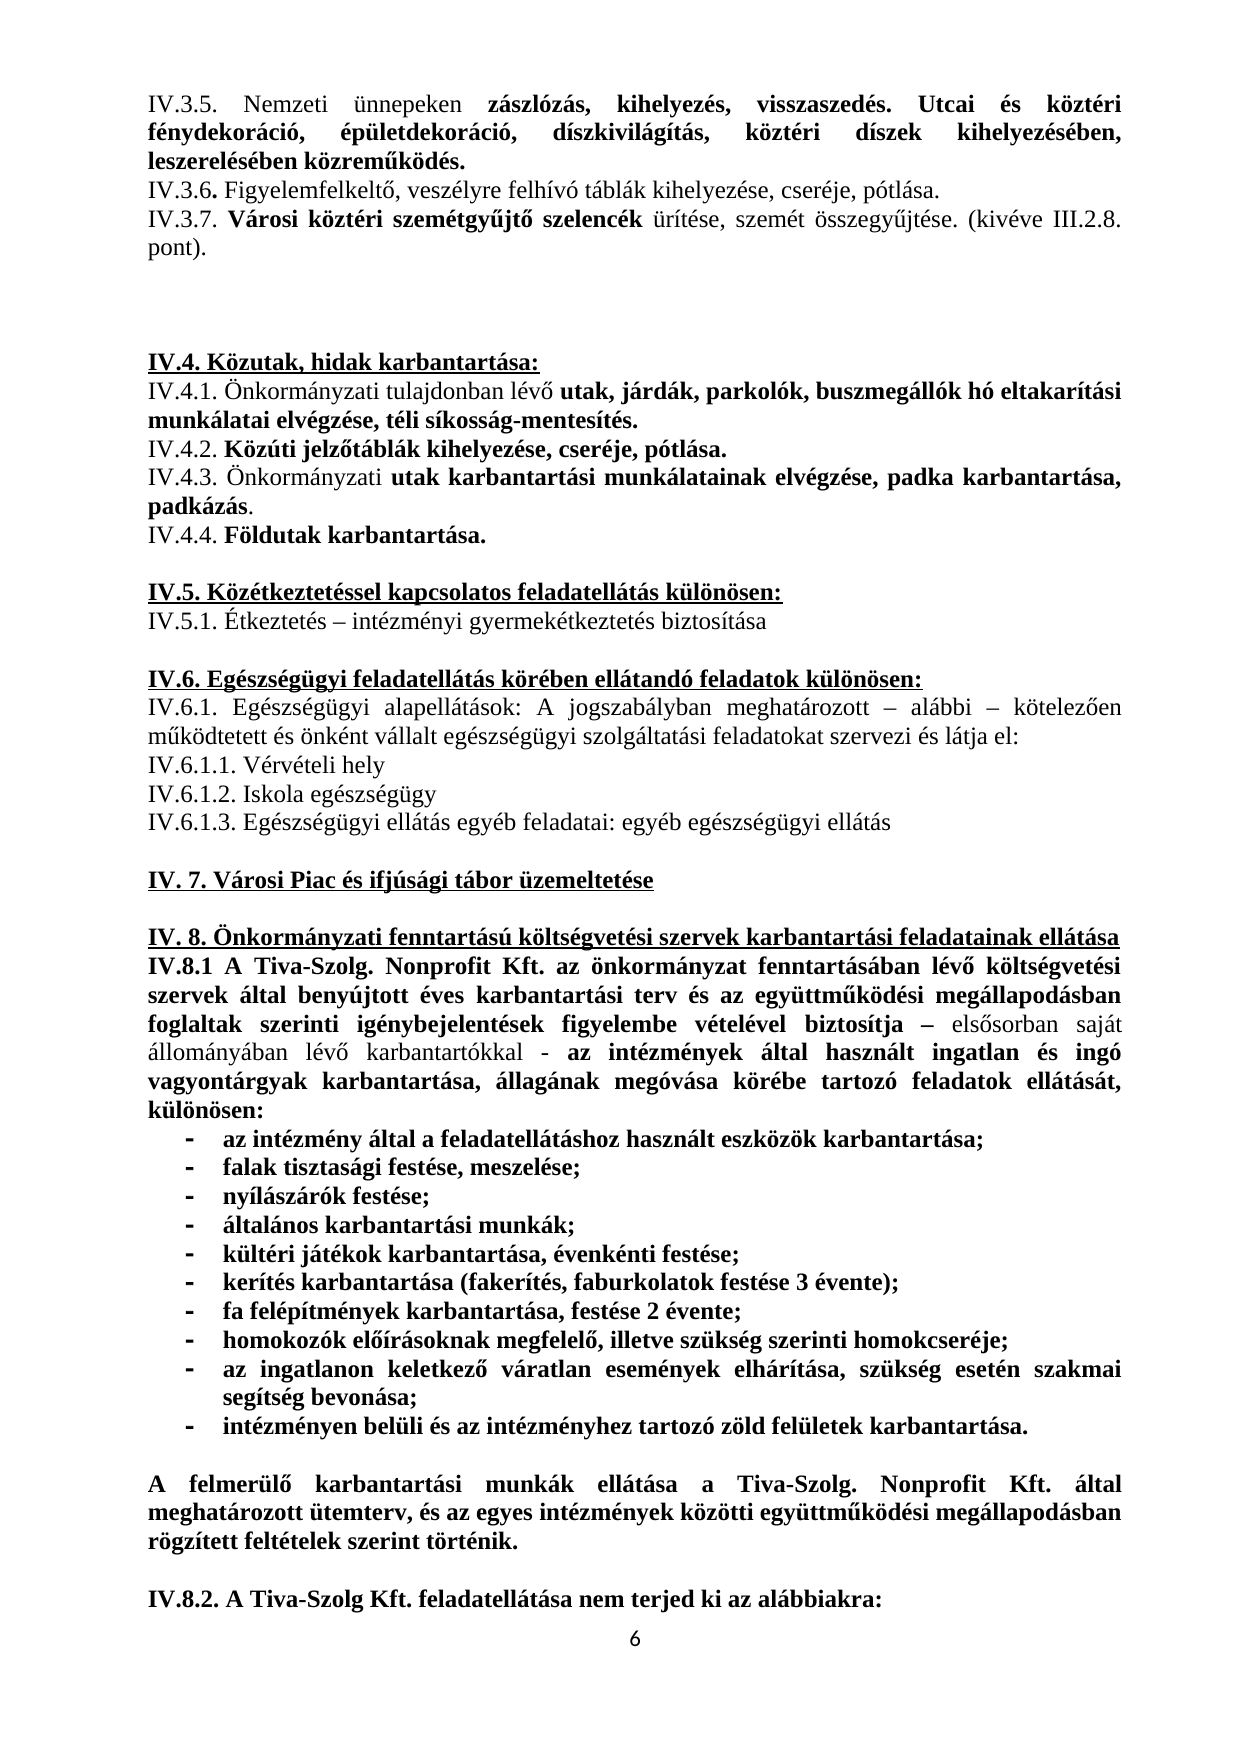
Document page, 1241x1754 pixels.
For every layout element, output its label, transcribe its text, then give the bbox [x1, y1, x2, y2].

list intézményen belüli és az intézményhez tartozó zöld felületek karbantartása. [185, 1411, 1122, 1440]
text IV.6.1.3. Egészségügyi ellátás egyéb feladatai: egyéb egészségügyi ellátás [148, 807, 1122, 836]
list az intézmény által a feladatellátáshoz használt eszközök karbantartása; [185, 1124, 1122, 1152]
text IV.6.1.1. Vérvételi hely [148, 750, 1122, 779]
list falak tisztasági festése, meszelése; [185, 1152, 1122, 1181]
text A felmerülő karbantartási munkák ellátása a Tiva-Szolg. Nonprofit Kft. által meghatározott ütemterv, és az egyes intézmények közötti együttműködési megállapodásban rögzített feltételek szerint történik. [148, 1469, 1122, 1555]
list általános karbantartási munkák; [185, 1210, 1122, 1239]
text IV.6. Egészségügyi feladatellátás körében ellátandó feladatok különösen: [148, 664, 1122, 692]
text IV.4. Közutak, hidak karbantartása: [148, 347, 1122, 376]
text IV. 7. Városi Piac és ifjúsági tábor üzemeltetése [148, 865, 1122, 894]
text IV.3.5. Nemzeti ünnepeken zászlózás, kihelyezés, visszaszedés. Utcai és köztéri fénydekoráció, épületdekoráció, díszkivilágítás, köztéri díszek kihelyezésében, leszerelésében közreműködés. [148, 89, 1122, 175]
text IV.6.1.2. Iskola egészségügy [148, 779, 1122, 807]
text IV.4.3. Önkormányzati utak karbantartási munkálatainak elvégzése, padka karbantartása, padkázás. [148, 462, 1122, 520]
list kerítés karbantartása (fakerítés, faburkolatok festése 3 évente); [185, 1267, 1122, 1296]
list nyílászárók festése; [185, 1181, 1122, 1210]
list kültéri játékok karbantartása, évenkénti festése; [185, 1239, 1122, 1267]
text IV.4.4. Földutak karbantartása. [148, 520, 1122, 549]
text IV.4.2. Közúti jelzőtáblák kihelyezése, cseréje, pótlása. [148, 434, 1122, 462]
text IV.8.2. A Tiva-Szolg Kft. feladatellátása nem terjed ki az alábbiakra: [148, 1584, 1122, 1612]
list homokozók előírásoknak megfelelő, illetve szükség szerinti homokcseréje; [185, 1325, 1122, 1354]
list fa felépítmények karbantartása, festése 2 évente; [185, 1296, 1122, 1325]
text IV.3.7. Városi köztéri szemétgyűjtő szelencék ürítése, szemét összegyűjtése. (kivéve III.2.8. pont). [148, 204, 1122, 261]
text IV.6.1. Egészségügyi alapellátások: A jogszabályban meghatározott – alábbi – kötelezően működtetett és önként vállalt egészségügyi szolgáltatási feladatokat szervezi és látja el: [148, 692, 1122, 750]
text IV.3.6. Figyelemfelkeltő, veszélyre felhívó táblák kihelyezése, cseréje, pótlása. [148, 175, 1122, 204]
text IV.5. Közétkeztetéssel kapcsolatos feladatellátás különösen: [148, 577, 1122, 606]
text IV.4.1. Önkormányzati tulajdonban lévő utak, járdák, parkolók, buszmegállók hó eltakarítási munkálatai elvégzése, téli síkosság-mentesítés. [148, 376, 1122, 434]
text IV.5.1. Étkeztetés – intézményi gyermekétkeztetés biztosítása [148, 606, 1122, 635]
list az ingatlanon keletkező váratlan események elhárítása, szükség esetén szakmai segítség bevonása; [185, 1354, 1122, 1411]
text IV. 8. Önkormányzati fenntartású költségvetési szervek karbantartási feladatainak ellátása [148, 922, 1122, 951]
text IV.8.1 A Tiva-Szolg. Nonprofit Kft. az önkormányzat fenntartásában lévő költségvetési szervek által benyújtott éves karbantartási terv és az együttműködési megállapodásban foglaltak szerinti igénybejelentések figyelembe vételével biztosítja – elsősorban saját állományában lévő karbantartókkal - az intézmények által használt ingatlan és ingó vagyontárgyak karbantartása, állagának megóvása körébe tartozó feladatok ellátását, különösen: [148, 951, 1122, 1124]
